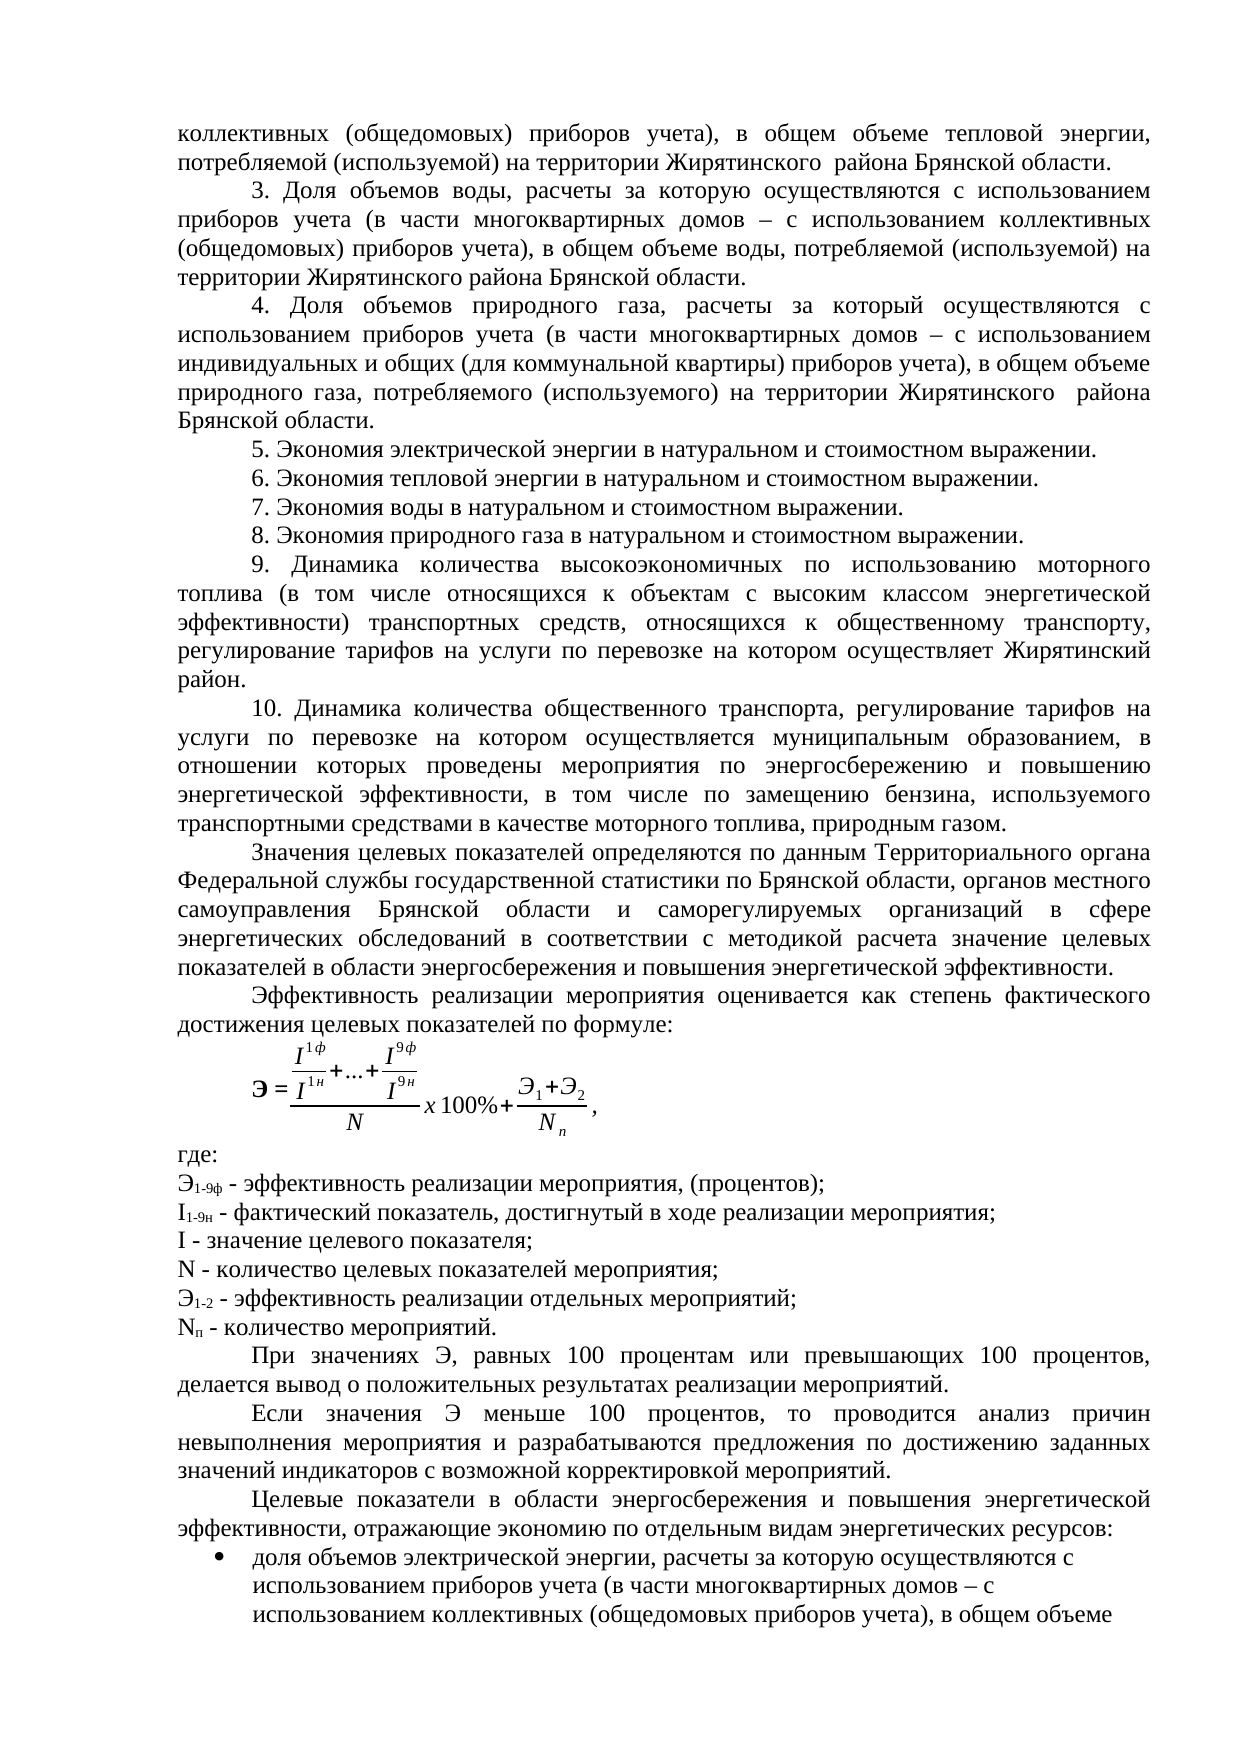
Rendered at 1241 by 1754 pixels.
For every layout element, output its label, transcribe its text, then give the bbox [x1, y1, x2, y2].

text Э = [177, 1038, 1152, 1139]
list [215, 1542, 1152, 1628]
text где: [177, 1139, 1152, 1168]
text Э1-2 - эффективность реализации отдельных мероприятий; [177, 1283, 1152, 1312]
text Эффективность реализации мероприятия оценивается как степень фактического достижения целевых показателей по формуле: [177, 981, 1152, 1038]
text 8. Экономия природного газа в натуральном и стоимостном выражении. [177, 521, 1152, 549]
text 10. Динамика количества общественного транспорта, регулирование тарифов на услуги по перевозке на котором осуществляется муниципальным образованием, в отношении которых проведены мероприятия по энергосбережению и повышению энергетической эффективности, в том числе по замещению бензина, используемого транспортными средствами в качестве моторного топлива, природным газом. [177, 693, 1152, 837]
text Э1-9ф - эффективность реализации мероприятия, (процентов); [177, 1168, 1152, 1197]
text 4. Доля объемов природного газа, расчеты за который осуществляются с использованием приборов учета (в части многоквартирных домов – с использованием индивидуальных и общих (для коммунальной квартиры) приборов учета), в общем объеме природного газа, потребляемого (используемого) на территории Жирятинского района Брянской области. [177, 291, 1152, 434]
text N - количество целевых показателей мероприятия; [177, 1254, 1152, 1283]
text 6. Экономия тепловой энергии в натуральном и стоимостном выражении. [177, 463, 1152, 492]
text 3. Доля объемов воды, расчеты за которую осуществляются с использованием приборов учета (в части многоквартирных домов – с использованием коллективных (общедомовых) приборов учета), в общем объеме воды, потребляемой (используемой) на территории Жирятинского района Брянской области. [177, 176, 1152, 291]
text Значения целевых показателей определяются по данным Территориального органа Федеральной службы государственной статистики по Брянской области, органов местного самоуправления Брянской области и саморегулируемых организаций в сфере энергетических обследований в соответствии с методикой расчета значение целевых показателей в области энергосбережения и повышения энергетической эффективности. [177, 837, 1152, 981]
text Целевые показатели в области энергосбережения и повышения энергетической эффективности, отражающие экономию по отдельным видам энергетических ресурсов: [177, 1484, 1152, 1542]
text 7. Экономия воды в натуральном и стоимостном выражении. [177, 492, 1152, 521]
text Nп - количество мероприятий. [177, 1312, 1152, 1340]
text Если значения Э меньше 100 процентов, то проводится анализ причин невыполнения мероприятия и разрабатываются предложения по достижению заданных значений индикаторов с возможной корректировкой мероприятий. [177, 1398, 1152, 1484]
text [177, 118, 1152, 176]
text I1-9н - фактический показатель, достигнутый в ходе реализации мероприятия; [177, 1197, 1152, 1225]
text I - значение целевого показателя; [177, 1225, 1152, 1254]
text При значениях Э, равных 100 процентам или превышающих 100 процентов, делается вывод о положительных результатах реализации мероприятий. [177, 1340, 1152, 1398]
text 9. Динамика количества высокоэкономичных по использованию моторного топлива (в том числе относящихся к объектам с высоким классом энергетической эффективности) транспортных средств, относящихся к общественному транспорту, регулирование тарифов на услуги по перевозке на котором осуществляет Жирятинский район. [177, 549, 1152, 693]
text 5. Экономия электрической энергии в натуральном и стоимостном выражении. [177, 434, 1152, 463]
